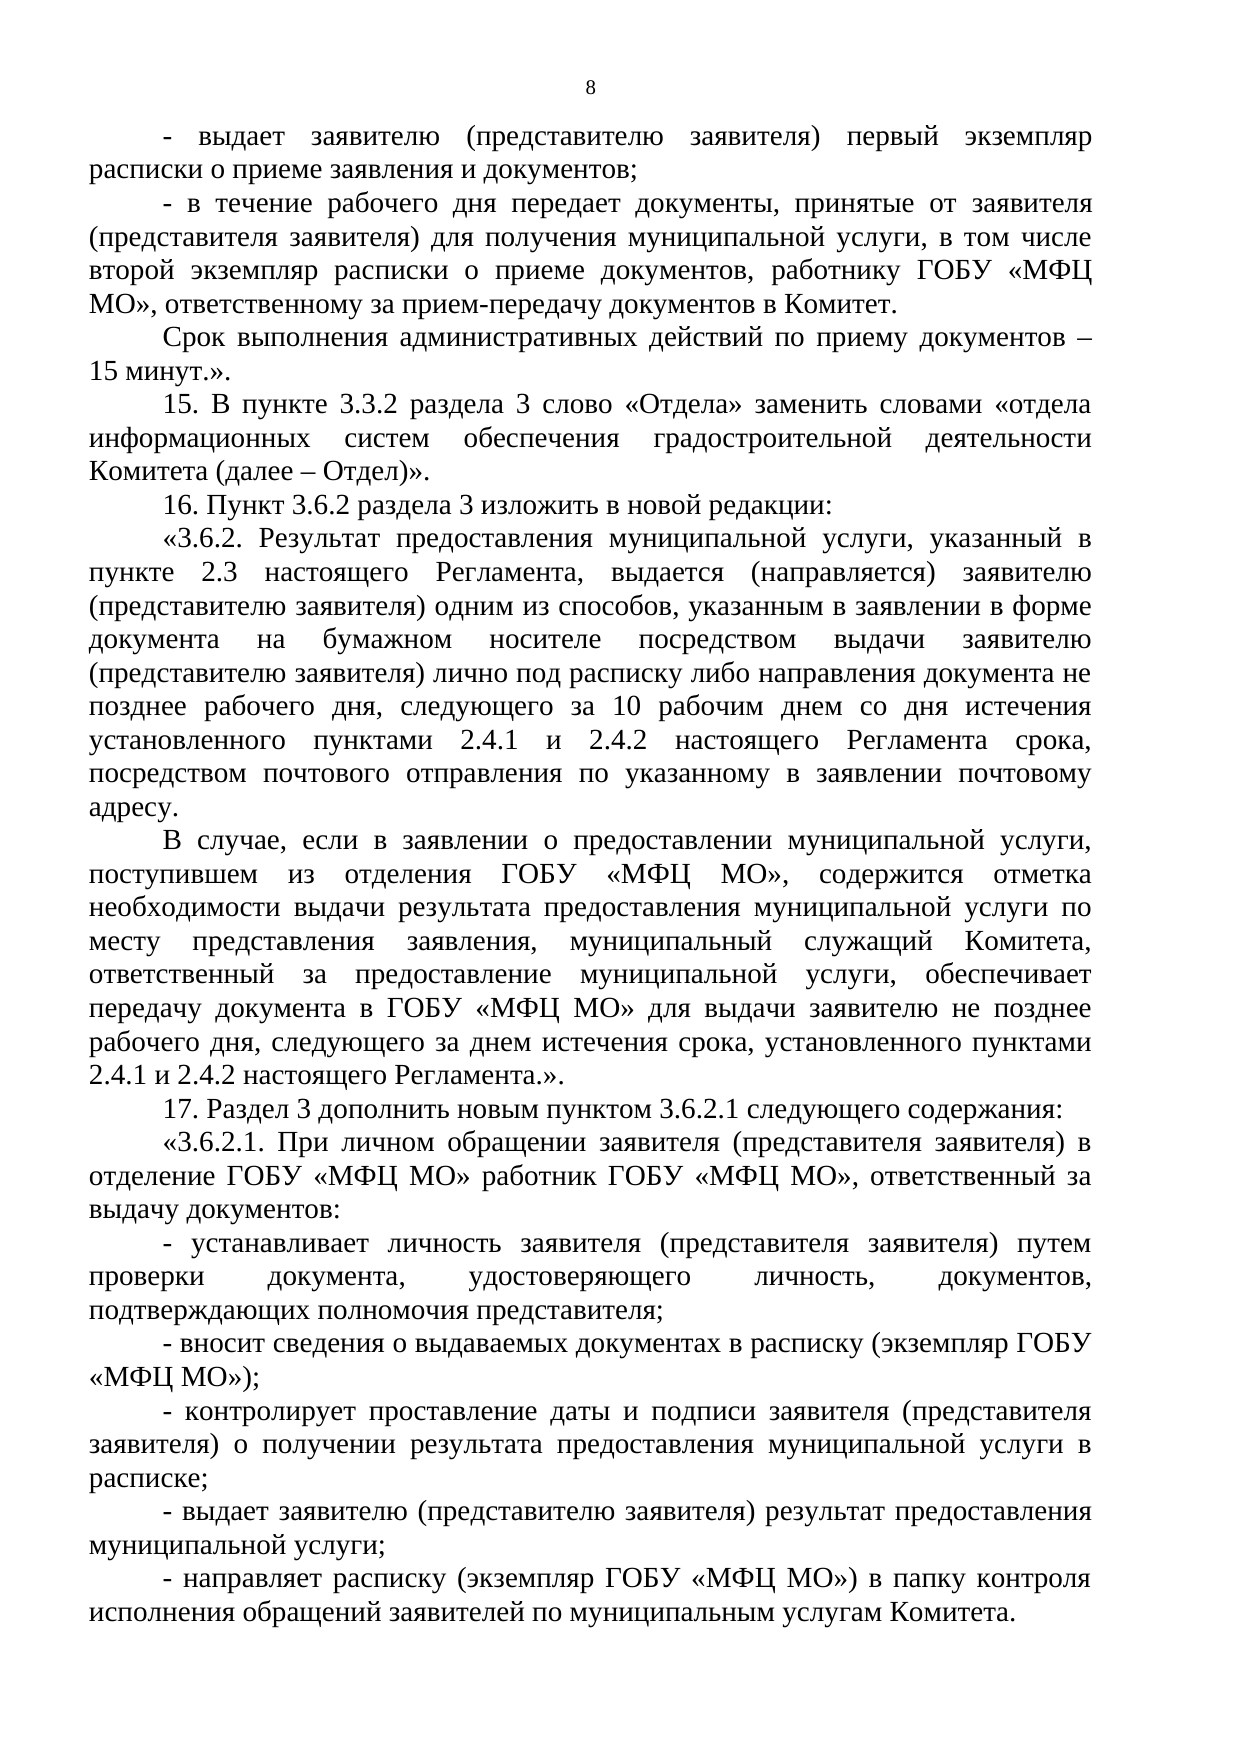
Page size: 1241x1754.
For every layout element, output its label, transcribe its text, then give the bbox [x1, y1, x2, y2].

text - вносит сведения о выдаваемых документах в расписку (экземпляр ГОБУ «МФЦ МО»); [89, 1326, 1092, 1393]
text В случае, если в заявлении о предоставлении муниципальной услуги, поступившем из отделения ГОБУ «МФЦ МО», содержится отметка необходимости выдачи результата предоставления муниципальной услуги по месту представления заявления, муниципальный служащий Комитета, ответственный за предоставление муниципальной услуги, обеспечивает передачу документа в ГОБУ «МФЦ МО» для выдачи заявителю не позднее рабочего дня, следующего за днем истечения срока, установленного пунктами 2.4.1 и 2.4.2 настоящего Регламента.». [89, 822, 1092, 1091]
text 15. В пункте 3.3.2 раздела 3 слово «Отдела» заменить словами «отдела информационных систем обеспечения градостроительной деятельности Комитета (далее – Отдел)». [89, 386, 1092, 487]
text - выдает заявителю (представителю заявителя) первый экземпляр расписки о приеме заявления и документов; [89, 118, 1092, 185]
text - выдает заявителю (представителю заявителя) результат предоставления муниципальной услуги; [89, 1493, 1092, 1560]
text 17. Раздел 3 дополнить новым пунктом 3.6.2.1 следующего содержания: [89, 1091, 1092, 1124]
text 16. Пункт 3.6.2 раздела 3 изложить в новой редакции: [89, 487, 1092, 521]
text «3.6.2.1. При личном обращении заявителя (представителя заявителя) в отделение ГОБУ «МФЦ МО» работник ГОБУ «МФЦ МО», ответственный за выдачу документов: [89, 1124, 1092, 1225]
text - контролирует проставление даты и подписи заявителя (представителя заявителя) о получении результата предоставления муниципальной услуги в расписке; [89, 1393, 1092, 1493]
text - в течение рабочего дня передает документы, принятые от заявителя (представителя заявителя) для получения муниципальной услуги, в том числе второй экземпляр расписки о приеме документов, работнику ГОБУ «МФЦ МО», ответственному за прием-передачу документов в Комитет. [89, 185, 1092, 319]
text - устанавливает личность заявителя (представителя заявителя) путем проверки документа, удостоверяющего личность, документов, подтверждающих полномочия представителя; [89, 1225, 1092, 1326]
text «3.6.2. Результат предоставления муниципальной услуги, указанный в пункте 2.3 настоящего Регламента, выдается (направляется) заявителю (представителю заявителя) одним из способов, указанным в заявлении в форме документа на бумажном носителе посредством выдачи заявителю (представителю заявителя) лично под расписку либо направления документа не позднее рабочего дня, следующего за 10 рабочим днем со дня истечения установленного пунктами 2.4.1 и 2.4.2 настоящего Регламента срока, посредством почтового отправления по указанному в заявлении почтовому адресу. [89, 521, 1092, 822]
text Срок выполнения административных действий по приему документов – 15 минут.». [89, 319, 1092, 386]
text - направляет расписку (экземпляр ГОБУ «МФЦ МО») в папку контроля исполнения обращений заявителей по муниципальным услугам Комитета. [89, 1560, 1092, 1627]
